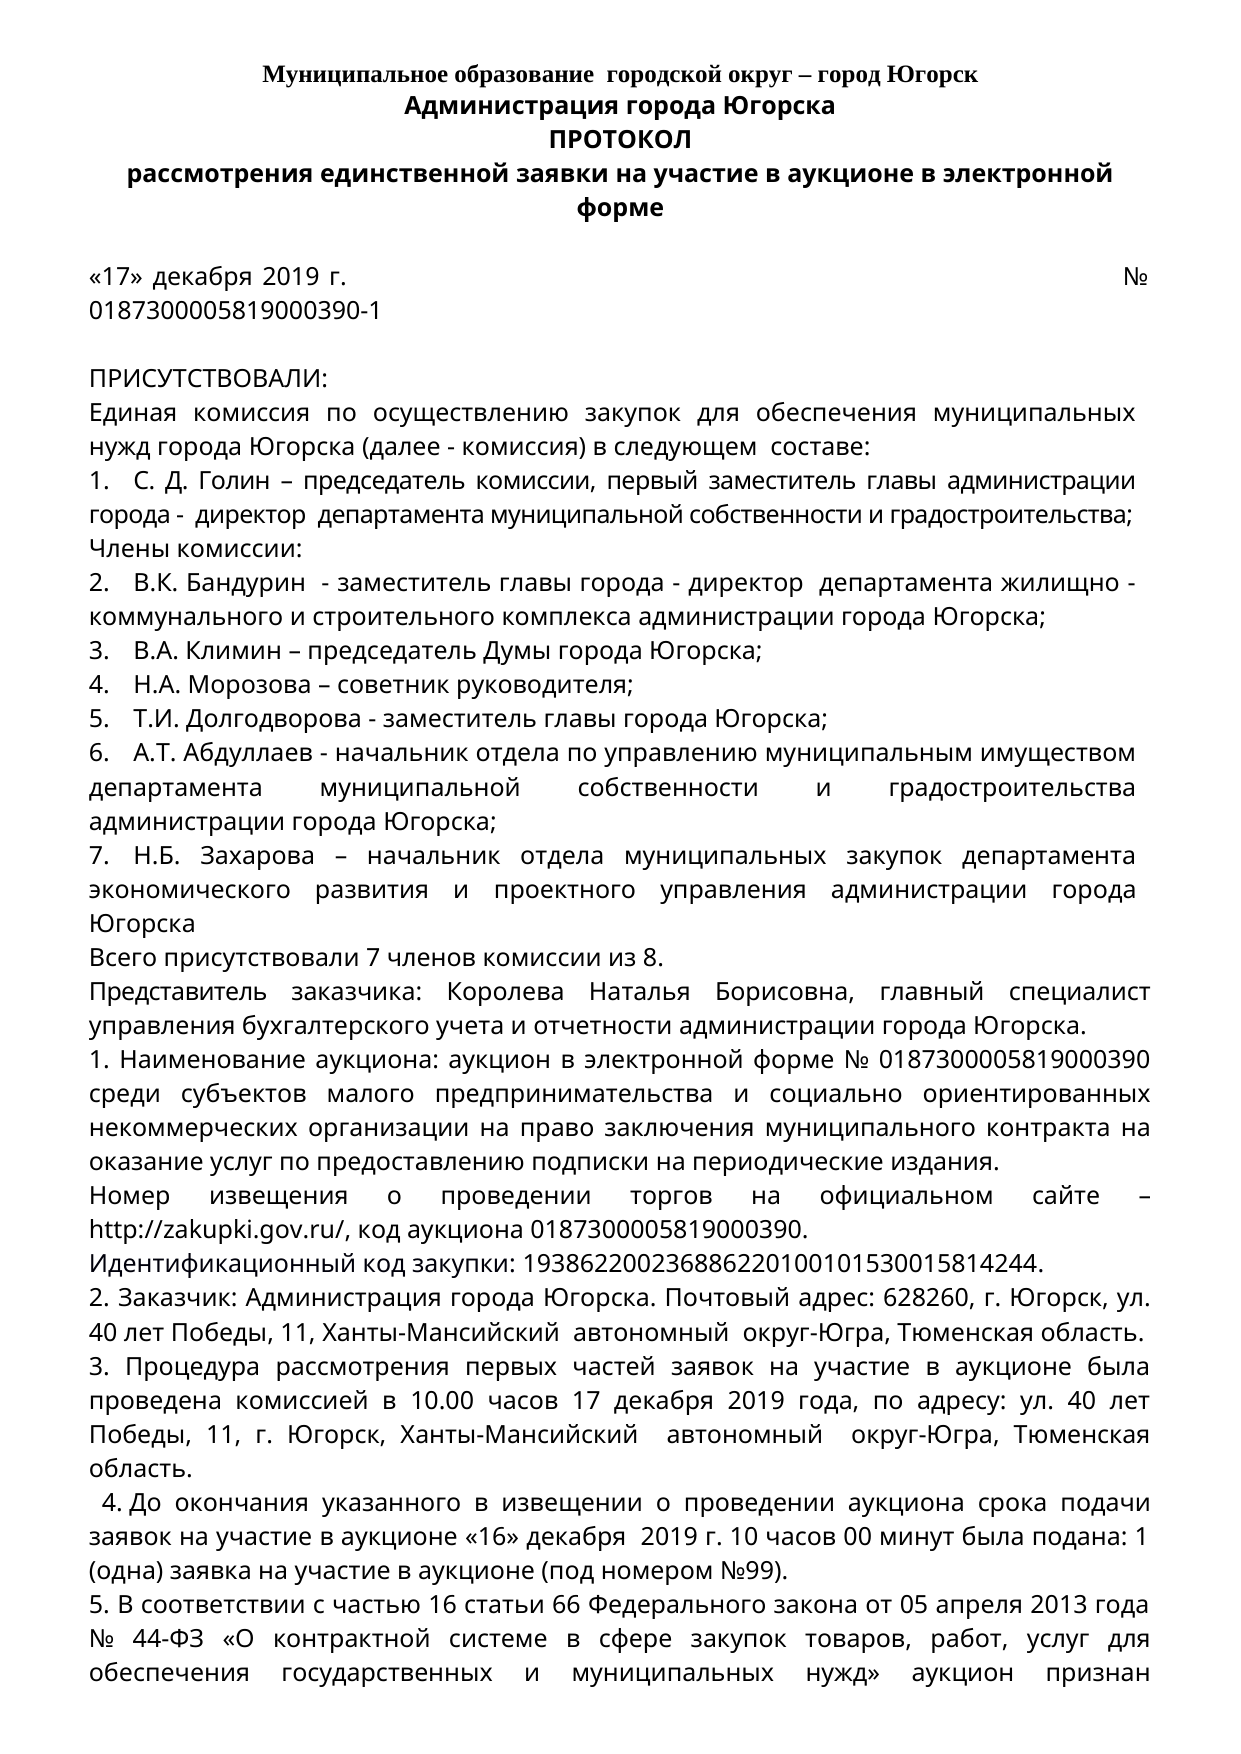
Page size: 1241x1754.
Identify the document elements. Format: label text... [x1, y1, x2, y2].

text Администрация города Югорска [89, 88, 1152, 122]
text Представитель заказчика: Королева Наталья Борисовна, главный специалист управления бухгалтерского учета и отчетности администрации города Югорска. [89, 973, 1152, 1042]
text «17» декабря 2019 г. № 0187300005819000390-1 [89, 258, 1152, 326]
list В.К. Бандурин - заместитель главы города - директор департамента жилищно - коммунального и строительного комплекса администрации города Югорска; [89, 565, 1137, 633]
text Единая комиссия по осуществлению закупок для обеспечения муниципальных нужд города Югорска (далее - комиссия) в следующем составе: [89, 394, 1137, 463]
list Н.Б. Захарова – начальник отдела муниципальных закупок департамента экономического развития и проектного управления администрации города Югорска [89, 837, 1137, 939]
text 2. Заказчик: Администрация города Югорска. Почтовый адрес: 628260, г. Югорск, ул. 40 лет Победы, 11, Ханты-Мансийский автономный округ-Югра, Тюменская область. [89, 1280, 1152, 1348]
text ПРОТОКОЛ [89, 122, 1152, 156]
list Члены комиссии: [89, 531, 1152, 565]
list Т.И. Долгодворова - заместитель главы города Югорска; [89, 701, 1137, 735]
text 1. Наименование аукциона: аукцион в электронной форме № 0187300005819000390 среди субъектов малого предпринимательства и социально ориентированных некоммерческих организации на право заключения муниципального контракта на оказание услуг по предоставлению подписки на периодические издания. [89, 1042, 1152, 1178]
text Номер извещения о проведении торгов на официальном сайте – http://zakupki.gov.ru/, код аукциона 0187300005819000390. [89, 1178, 1152, 1246]
list Всего присутствовали 7 членов комиссии из 8. [89, 939, 1137, 973]
text Муниципальное образование городской округ – город Югорск [89, 59, 1152, 88]
list Н.А. Морозова – советник руководителя; [89, 667, 1137, 701]
list С. Д. Голин – председатель комиссии, первый заместитель главы администрации города - директор департамента муниципальной собственности и градостроительства; [89, 463, 1137, 531]
text Идентификационный код закупки: 193862200236886220100101530015814244. [89, 1246, 1152, 1280]
text ПРИСУТСТВОВАЛИ: [89, 360, 1152, 394]
list В.А. Климин – председатель Думы города Югорска; [89, 633, 1137, 667]
list А.Т. Абдуллаев - начальник отдела по управлению муниципальным имуществом департамента муниципальной собственности и градостроительства администрации города Югорска; [89, 735, 1137, 837]
text рассмотрения единственной заявки на участие в аукционе в электронной форме [89, 156, 1152, 224]
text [89, 1587, 1152, 1689]
text 3. Процедура рассмотрения первых частей заявок на участие в аукционе была проведена комиссией в 10.00 часов 17 декабря 2019 года, по адресу: ул. 40 лет Победы, 11, г. Югорск, Ханты-Мансийский автономный округ-Югра, Тюменская область. [89, 1348, 1152, 1484]
text 4. До окончания указанного в извещении о проведении аукциона срока подачи заявок на участие в аукционе «16» декабря 2019 г. 10 часов 00 минут была подана: 1 (одна) заявка на участие в аукционе (под номером №99). [89, 1484, 1152, 1587]
